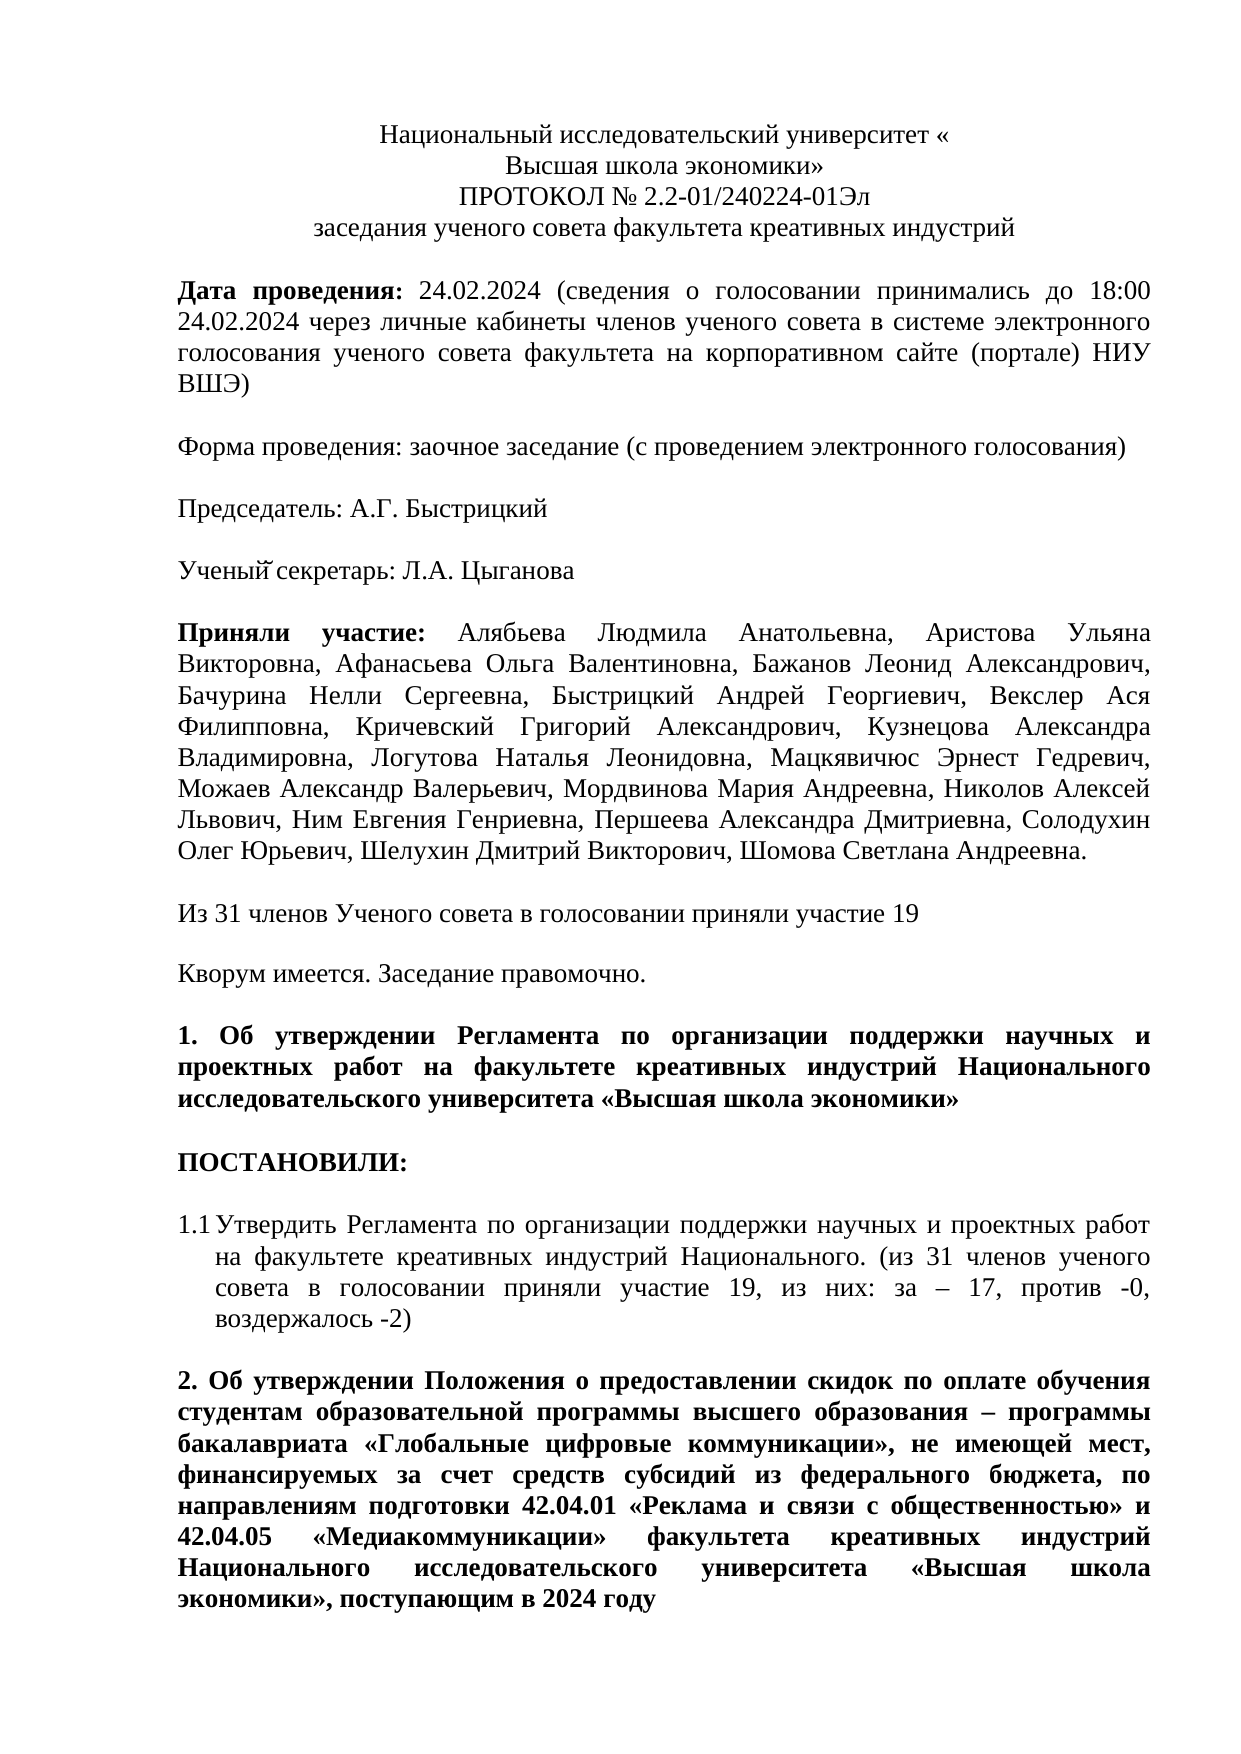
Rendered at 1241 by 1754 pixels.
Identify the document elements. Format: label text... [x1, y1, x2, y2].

list Утвердить Регламента по организации поддержки научных и проектных работ на факультете креативных индустрий Национального. (из 31 членов ученого совета в голосовании приняли участие 19, из них: за – 17, против -0, воздержалось -2) [177, 1209, 1152, 1333]
text Ученый̆ секретарь: Л.А. Цыганова [177, 554, 1152, 585]
text Высшая школа экономики» [177, 149, 1152, 180]
text 2. Об утверждении Положения о предоставлении скидок по оплате обучения студентам образовательной программы высшего образования – программы бакалавриата «Глобальные цифровые коммуникации», не имеющей мест, финансируемых за счет средств субсидий из федерального бюджета, по направлениям подготовки 42.04.01 «Реклама и связи с общественностью» и 42.04.05 «Медиакоммуникации» факультета креативных индустрий Национального исследовательского университета «Высшая школа экономики», поступающим в 2024 году [177, 1364, 1152, 1613]
text Национальный исследовательский университет « [177, 118, 1152, 149]
text ПРОТОКОЛ № 2.2-01/240224-01Эл [177, 180, 1152, 212]
text 1. Об утверждении Регламента по организации поддержки научных и проектных работ на факультете креативных индустрий Национального исследовательского университета «Высшая школа экономики» [177, 1019, 1152, 1113]
text Кворум имеется. Заседание правомочно. [177, 957, 1152, 988]
text Из 31 членов Ученого совета в голосовании приняли участие 19 [177, 897, 1152, 928]
text Форма проведения: заочное заседание (с проведением электронного голосования) [177, 429, 1152, 461]
text Председатель: А.Г. Быстрицкий [177, 492, 1152, 523]
text Приняли участие: Алябьева Людмила Анатольевна, Аристова Ульяна Викторовна, Афанасьева Ольга Валентиновна, Бажанов Леонид Александрович, Бачурина Нелли Сергеевна, Быстрицкий Андрей Георгиевич, Векслер Ася Филипповна, Кричевский Григорий Александрович, Кузнецова Александра Владимировна, Логутова Наталья Леонидовна, Мацкявичюс Эрнест Гедревич, Можаев Александр Валерьевич, Мордвинова Мария Андреевна, Николов Алексей Львович, Ним Евгения Генриевна, Першеева Александра Дмитриевна, Солодухин Олег Юрьевич, Шелухин Дмитрий Викторович, Шомова Светлана Андреевна. [177, 616, 1152, 866]
text Дата проведения: 24.02.2024 (сведения о голосовании принимались до 18:00 24.02.2024 через личные кабинеты членов ученого совета в системе электронного голосования ученого совета факультета на корпоративном сайте (портале) НИУ ВШЭ) [177, 274, 1152, 398]
text ПОСТАНОВИЛИ: [177, 1146, 1152, 1177]
text заседания ученого совета факультета креативных индустрий [177, 212, 1152, 243]
